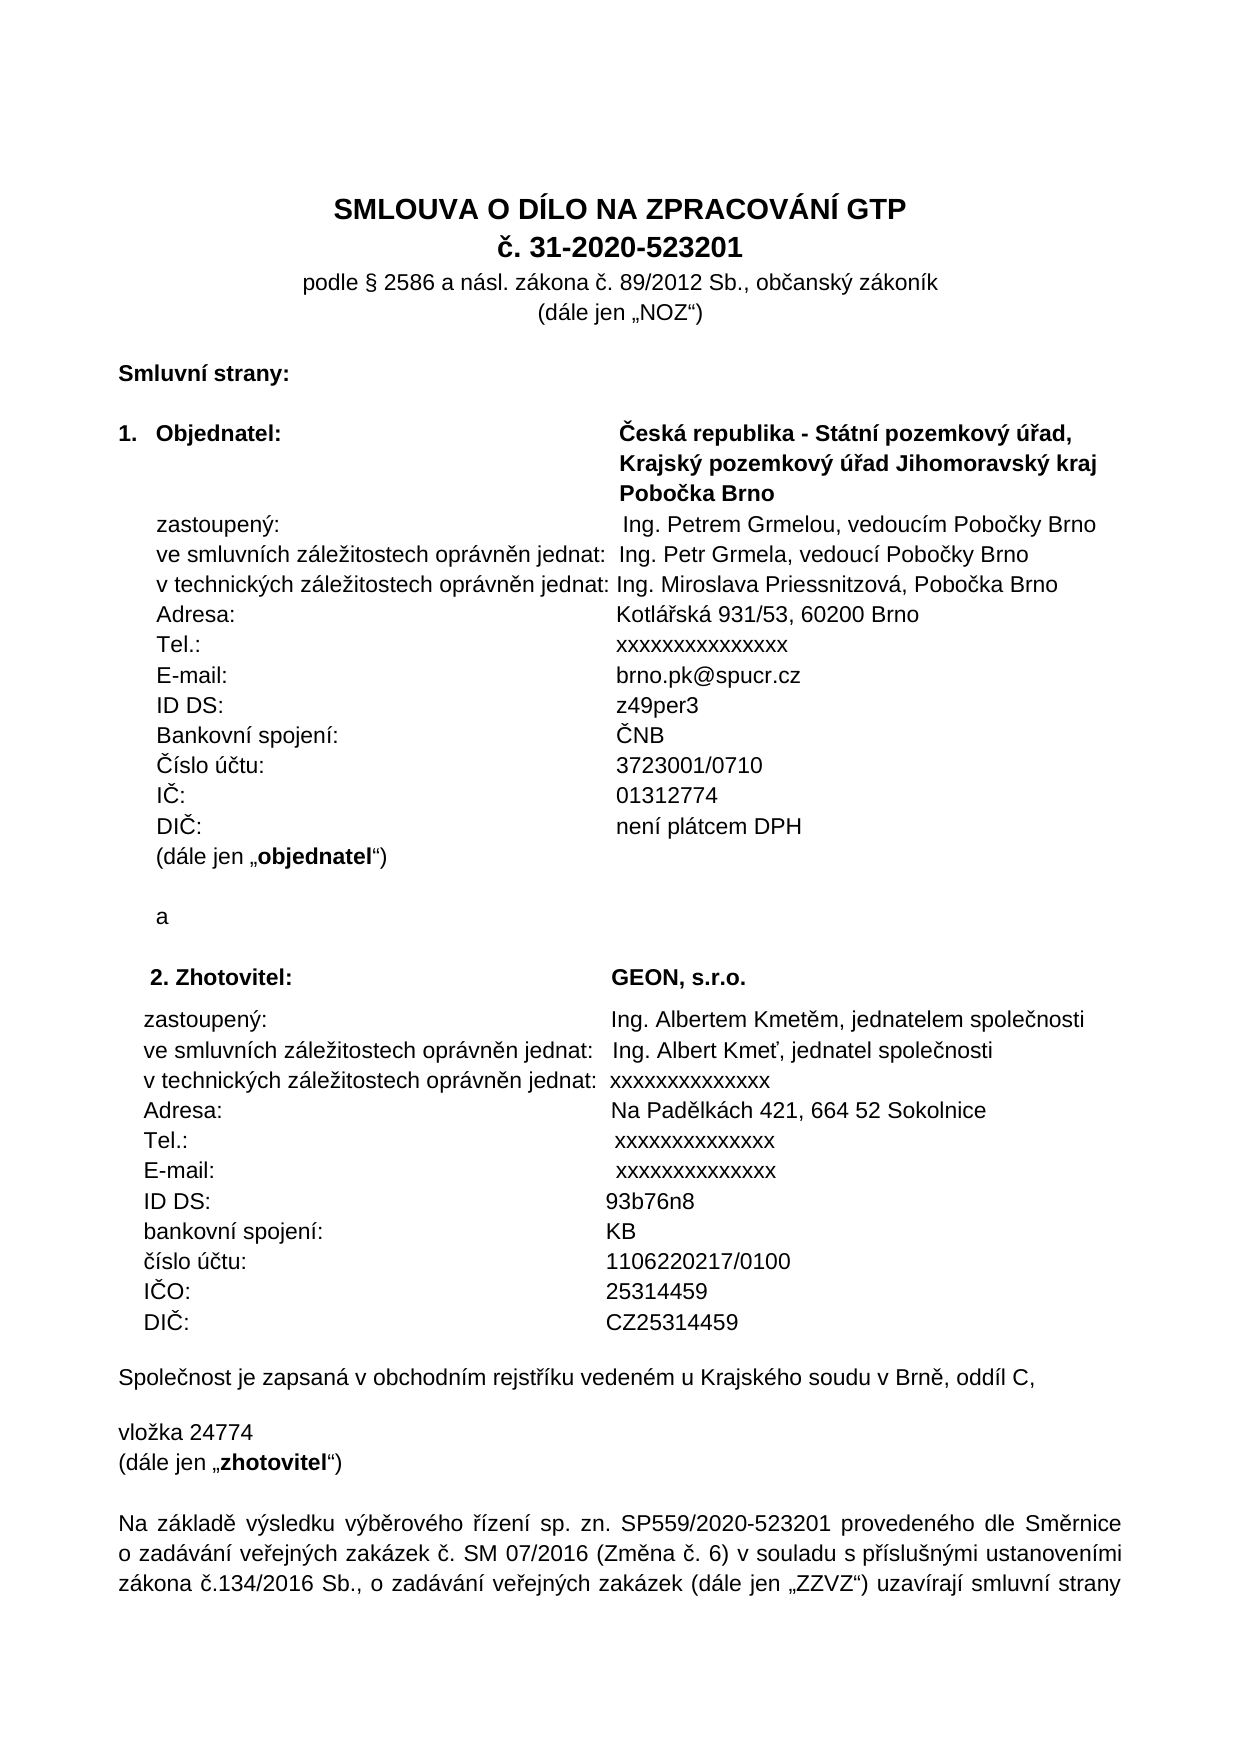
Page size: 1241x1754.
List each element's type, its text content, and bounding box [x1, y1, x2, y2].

text ID DS: z49per3 [118, 692, 1122, 718]
text v technických záležitostech oprávněn jednat: xxxxxxxxxxxxxx [118, 1067, 1122, 1093]
text IČ: 01312774 [118, 782, 1122, 809]
text ve smluvních záležitostech oprávněn jednat: Ing. Petr Grmela, vedoucí Pobočky Brno [118, 541, 1122, 567]
text zastoupený: Ing. Petrem Grmelou, vedoucím Pobočky Brno [118, 511, 1122, 537]
text a [118, 903, 1122, 929]
text 2. Zhotovitel: GEON, s.r.o. [118, 964, 1122, 990]
text v technických záležitostech oprávněn jednat: Ing. Miroslava Priessnitzová, Pobočka Brno [118, 571, 1122, 597]
text Společnost je zapsaná v obchodním rejstříku vedeném u Krajského soudu v Brně, oddíl C, [118, 1364, 1152, 1390]
text (dále jen „zhotovitel“) [118, 1449, 1122, 1475]
title podle § 2586 a násl. zákona č. 89/2012 Sb., občanský zákoník [118, 269, 1122, 295]
text DIČ: není plátcem DPH [118, 813, 1122, 839]
text IČO: 25314459 [118, 1278, 1122, 1304]
text Tel.: xxxxxxxxxxxxxxx [118, 631, 1122, 658]
title (dále jen „NOZ“) [118, 299, 1122, 325]
text Adresa: Na Padělkách 421, 664 52 Sokolnice [118, 1097, 1122, 1123]
text Bankovní spojení: ČNB [118, 722, 1122, 748]
text E-mail: xxxxxxxxxxxxxx [118, 1157, 1133, 1184]
list Objednatel: Česká republika - Státní pozemkový úřad, [118, 420, 1122, 446]
text bankovní spojení: KB [118, 1218, 1152, 1244]
title SMLOUVA O DÍLO NA ZPRACOVÁNÍ GTP [118, 192, 1122, 225]
text Tel.: xxxxxxxxxxxxxx [118, 1127, 1122, 1153]
text zastoupený: Ing. Albertem Kmetěm, jednatelem společnosti [118, 1006, 1122, 1033]
text Číslo účtu: 3723001/0710 [118, 752, 1122, 778]
title č. 31-2020-523201 [118, 230, 1122, 264]
text Adresa: Kotlářská 931/53, 60200 Brno [118, 601, 1122, 627]
text E-mail: brno.pk@spucr.cz [118, 662, 1122, 688]
text (dále jen „objednatel“) [118, 843, 1122, 869]
text ID DS: 93b76n8 [118, 1188, 1152, 1214]
title Smluvní strany: [118, 359, 1122, 386]
text Krajský pozemkový úřad Jihomoravský kraj [156, 450, 1122, 476]
text vložka 24774 [118, 1419, 1152, 1445]
text číslo účtu: 1106220217/0100 [118, 1248, 1122, 1274]
text Pobočka Brno [339, 480, 1122, 507]
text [118, 1509, 1122, 1596]
text ve smluvních záležitostech oprávněn jednat: Ing. Albert Kmeť, jednatel společnosti [118, 1037, 1122, 1063]
text DIČ: CZ25314459 [118, 1308, 1122, 1335]
